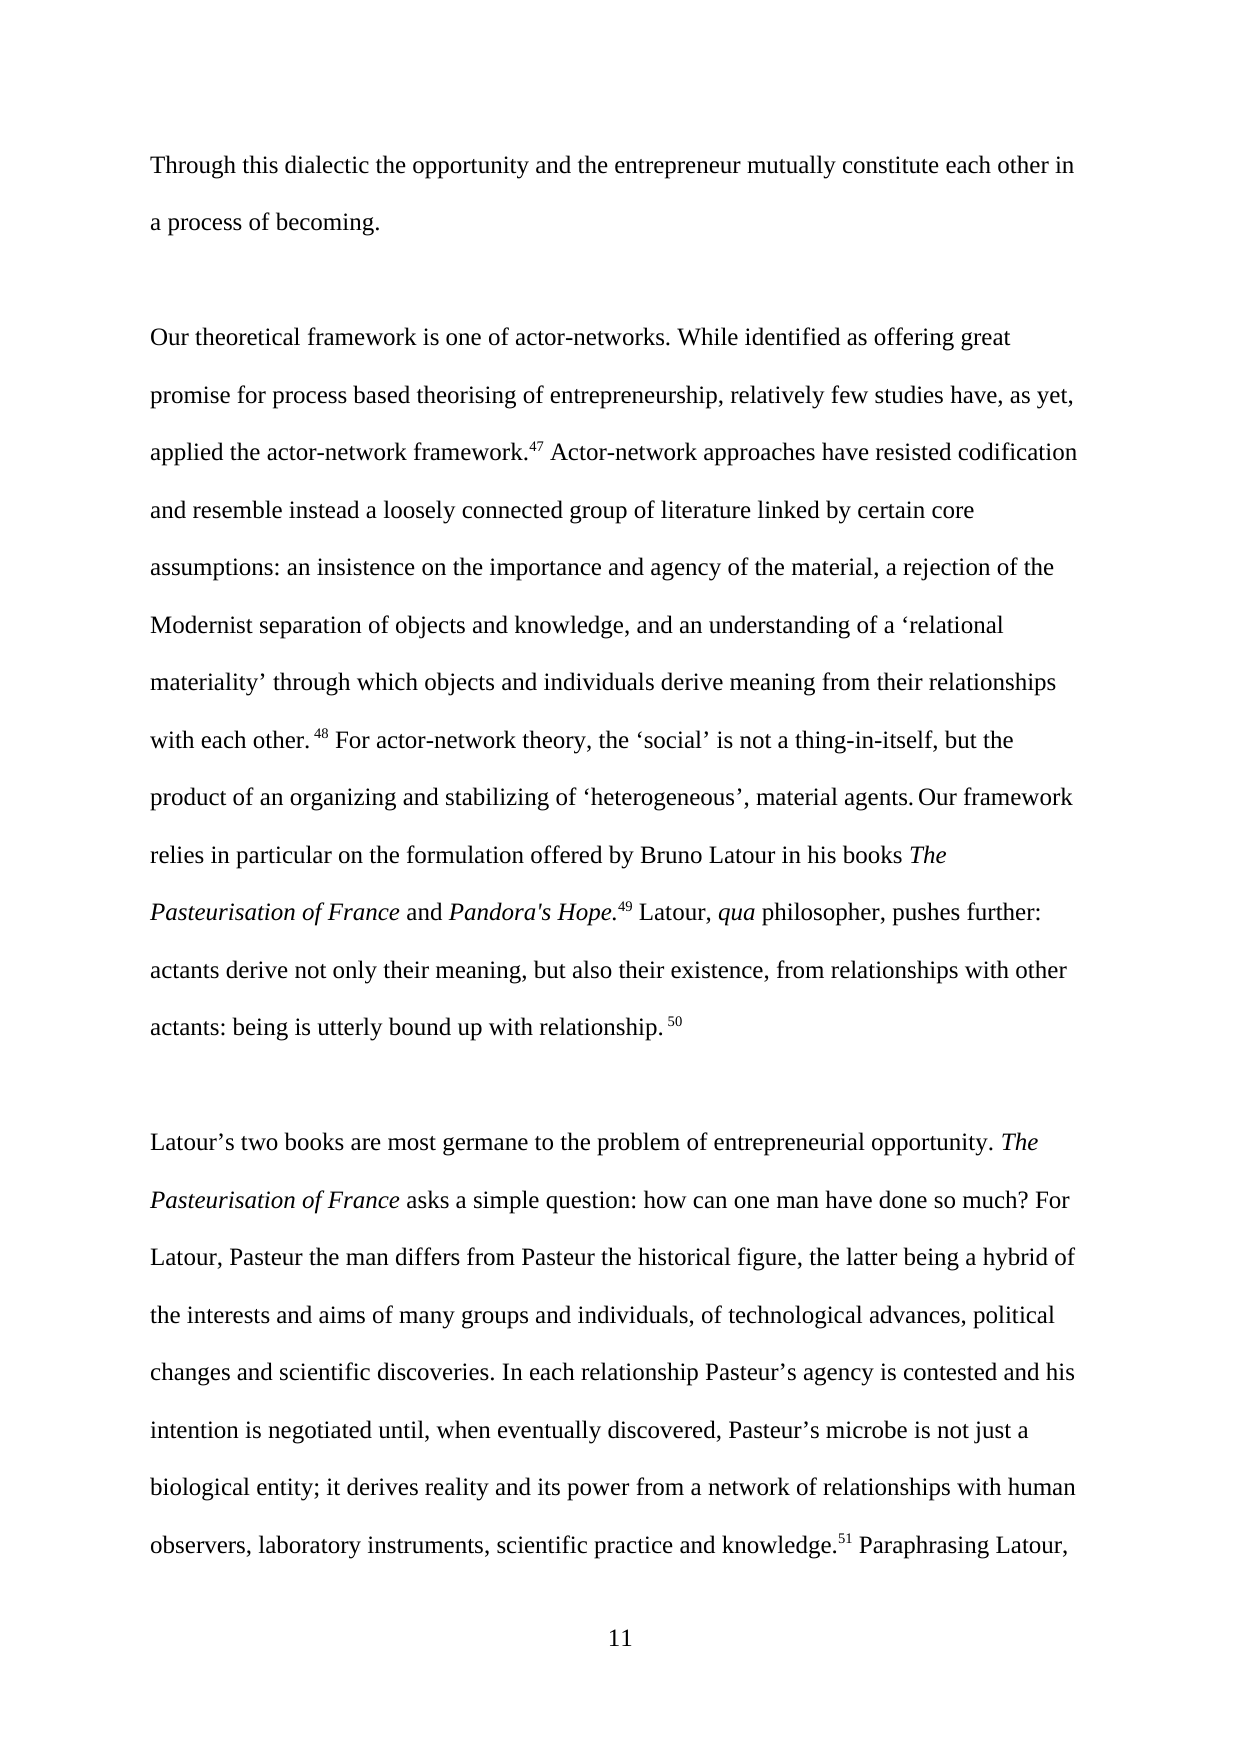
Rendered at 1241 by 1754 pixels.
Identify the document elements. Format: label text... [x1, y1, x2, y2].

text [150, 150, 1090, 236]
text Our theoretical framework is one of actor-networks. While identified as offering great promise for process based theorising of entrepreneurship, relatively few studies have, as yet, applied the actor-network framework. Actor-network approaches have resisted codification and resemble instead a loosely connected group of literature linked by certain core assumptions: an insistence on the importance and agency of the material, a rejection of the Modernist separation of objects and knowledge, and an understanding of a ‘relational materiality’ through which objects and individuals derive meaning from their relationships with each other. For actor-network theory, the ‘social’ is not a thing-in-itself, but the product of an organizing and stabilizing of ‘heterogeneous’, material agents. Our framework relies in particular on the formulation offered by Bruno Latour in his books The Pasteurisation of France and Pandora's Hope. Latour, qua philosopher, pushes further: actants derive not only their meaning, but also their existence, from relationships with other actants: being is utterly bound up with relationship. [150, 322, 1090, 1041]
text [150, 1127, 1090, 1559]
